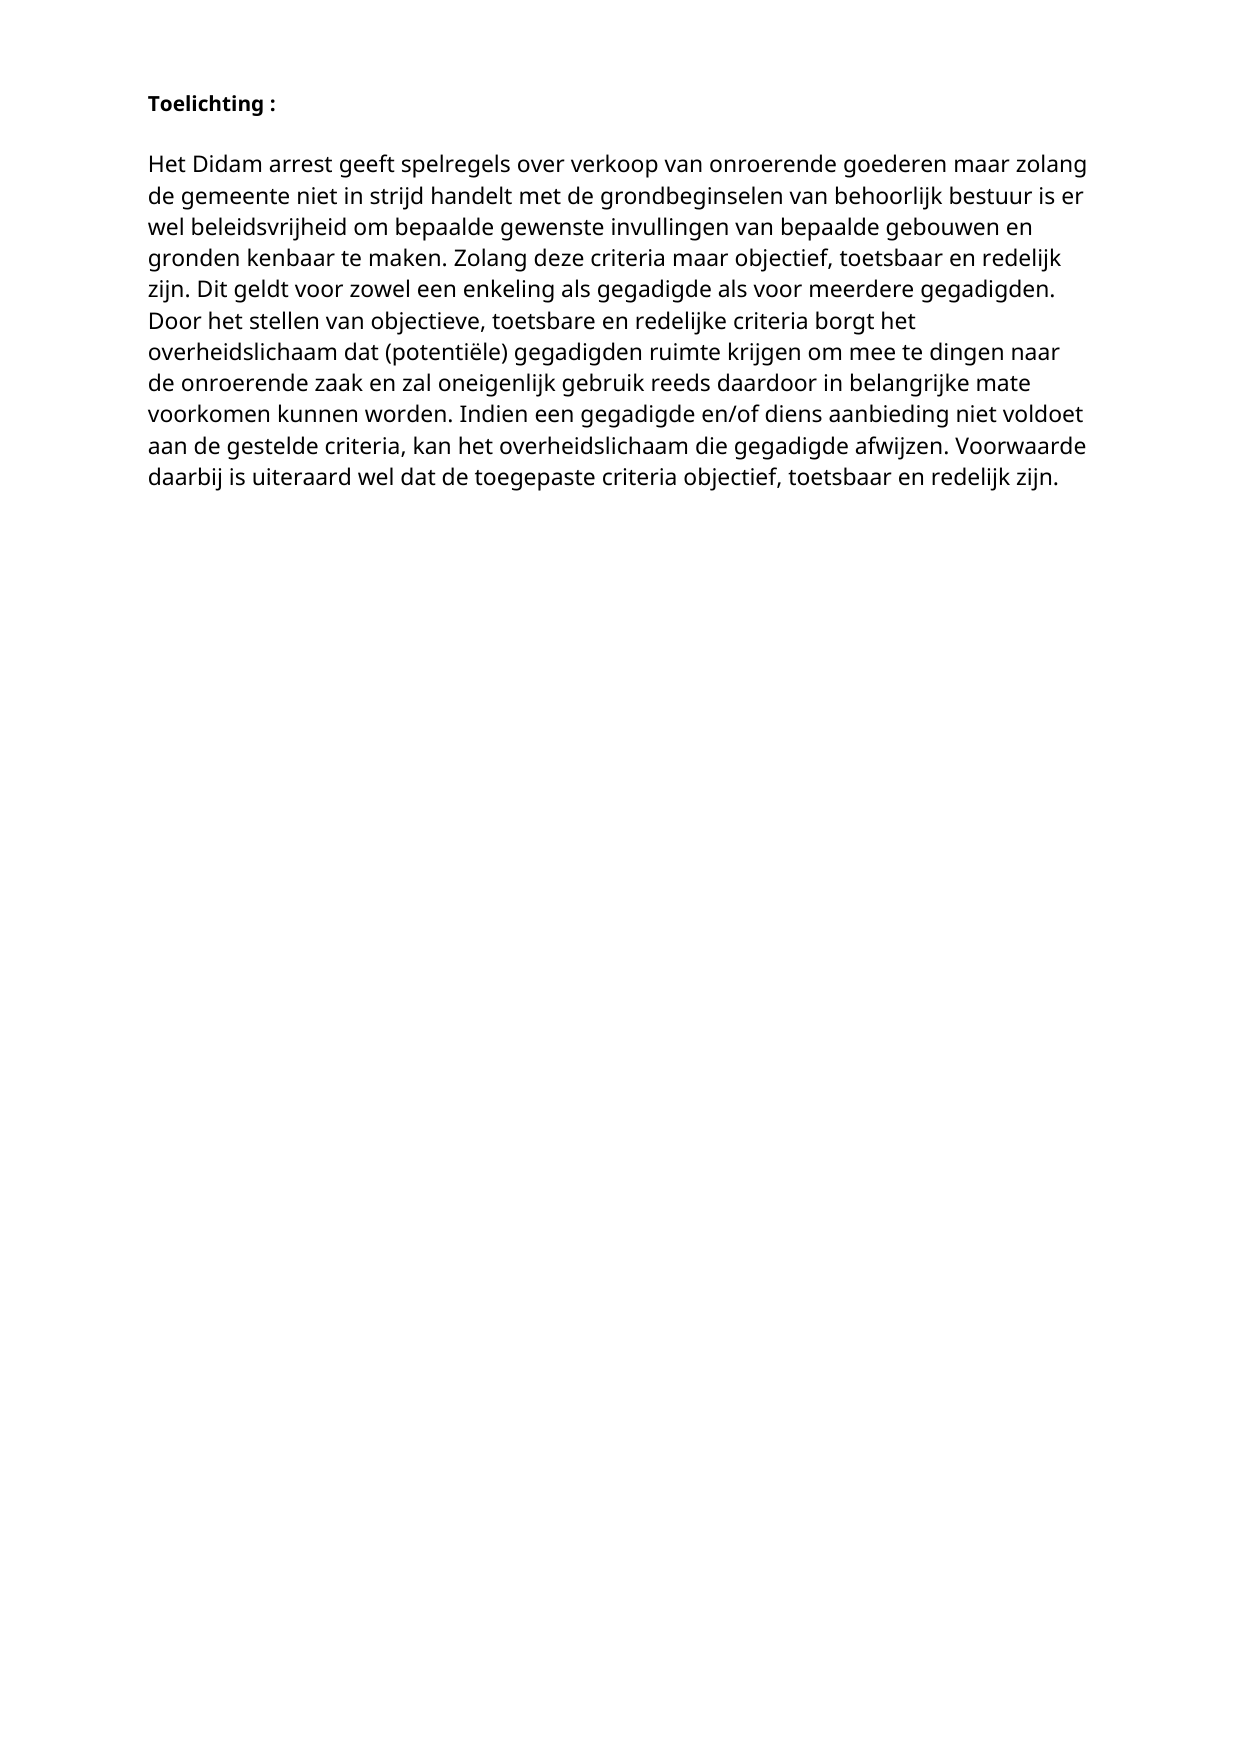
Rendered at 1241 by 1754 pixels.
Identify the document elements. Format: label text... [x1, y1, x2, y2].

text Het Didam arrest geeft spelregels over verkoop van onroerende goederen maar zolang de gemeente niet in strijd handelt met de grondbeginselen van behoorlijk bestuur is er wel beleidsvrijheid om bepaalde gewenste invullingen van bepaalde gebouwen en gronden kenbaar te maken. Zolang deze criteria maar objectief, toetsbaar en redelijk zijn. Dit geldt voor zowel een enkeling als gegadigde als voor meerdere gegadigden. Door het stellen van objectieve, toetsbare en redelijke criteria borgt het overheidslichaam dat (potentiële) gegadigden ruimte krijgen om mee te dingen naar de onroerende zaak en zal oneigenlijk gebruik reeds daardoor in belangrijke mate voorkomen kunnen worden. Indien een gegadigde en/of diens aanbieding niet voldoet aan de gestelde criteria, kan het overheidslichaam die gegadigde afwijzen. Voorwaarde daarbij is uiteraard wel dat de toegepaste criteria objectief, toetsbaar en redelijk zijn. [148, 148, 1093, 492]
text Toelichting : [148, 89, 1093, 117]
